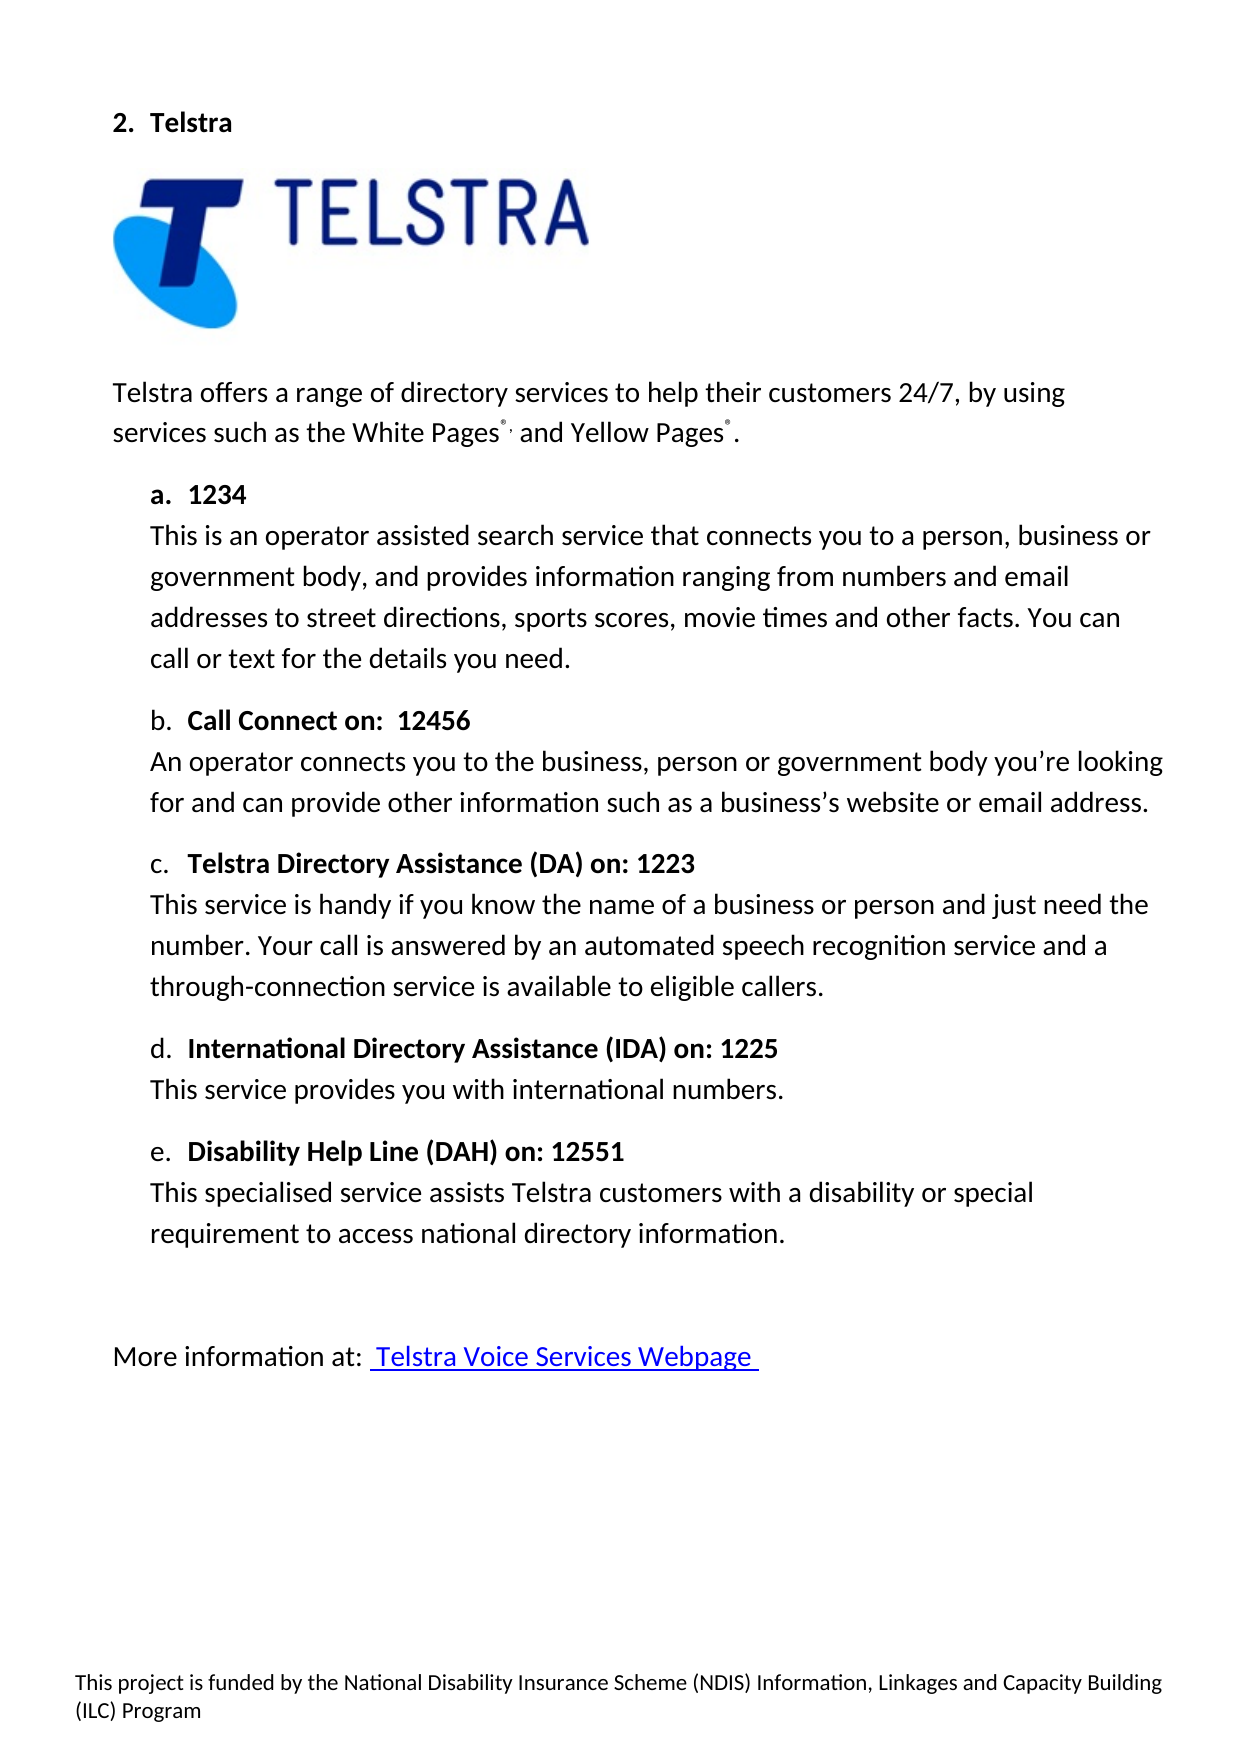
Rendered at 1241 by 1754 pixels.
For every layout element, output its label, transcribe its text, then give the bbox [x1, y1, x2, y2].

subtitle Telstra [112, 104, 1165, 140]
picture [112, 168, 603, 349]
subtitle Disability Help Line (DAH) on: 12551 [150, 1133, 1165, 1168]
text This specialised service assists Telstra customers with a disability or special requirement to access national directory information. [150, 1174, 1165, 1250]
text This is an operator assisted search service that connects you to a person, business or government body, and provides information ranging from numbers and email addresses to street directions, sports scores, movie times and other facts. You can call or text for the details you need. [150, 517, 1165, 676]
text This service is handy if you know the name of a business or person and just need the number. Your call is answered by an automated speech recognition service and a through-connection service is available to eligible callers. [150, 886, 1165, 1004]
subtitle Telstra Directory Assistance (DA) on: 1223 [150, 846, 1165, 881]
subtitle International Directory Assistance (IDA) on: 1225 [150, 1030, 1165, 1066]
text This service provides you with international numbers. [150, 1071, 1165, 1107]
text An operator connects you to the business, person or government body you’re looking for and can provide other information such as a business’s website or email address. [150, 743, 1165, 819]
subtitle Call Connect on: 12456 [150, 702, 1165, 737]
text Telstra offers a range of directory services to help their customers 24/7, by using services such as the White Pages®, and Yellow Pages®. [112, 374, 1165, 450]
subtitle 1234 [150, 476, 1165, 512]
text More information at: Telstra Voice Services Webpage [112, 1338, 1165, 1374]
